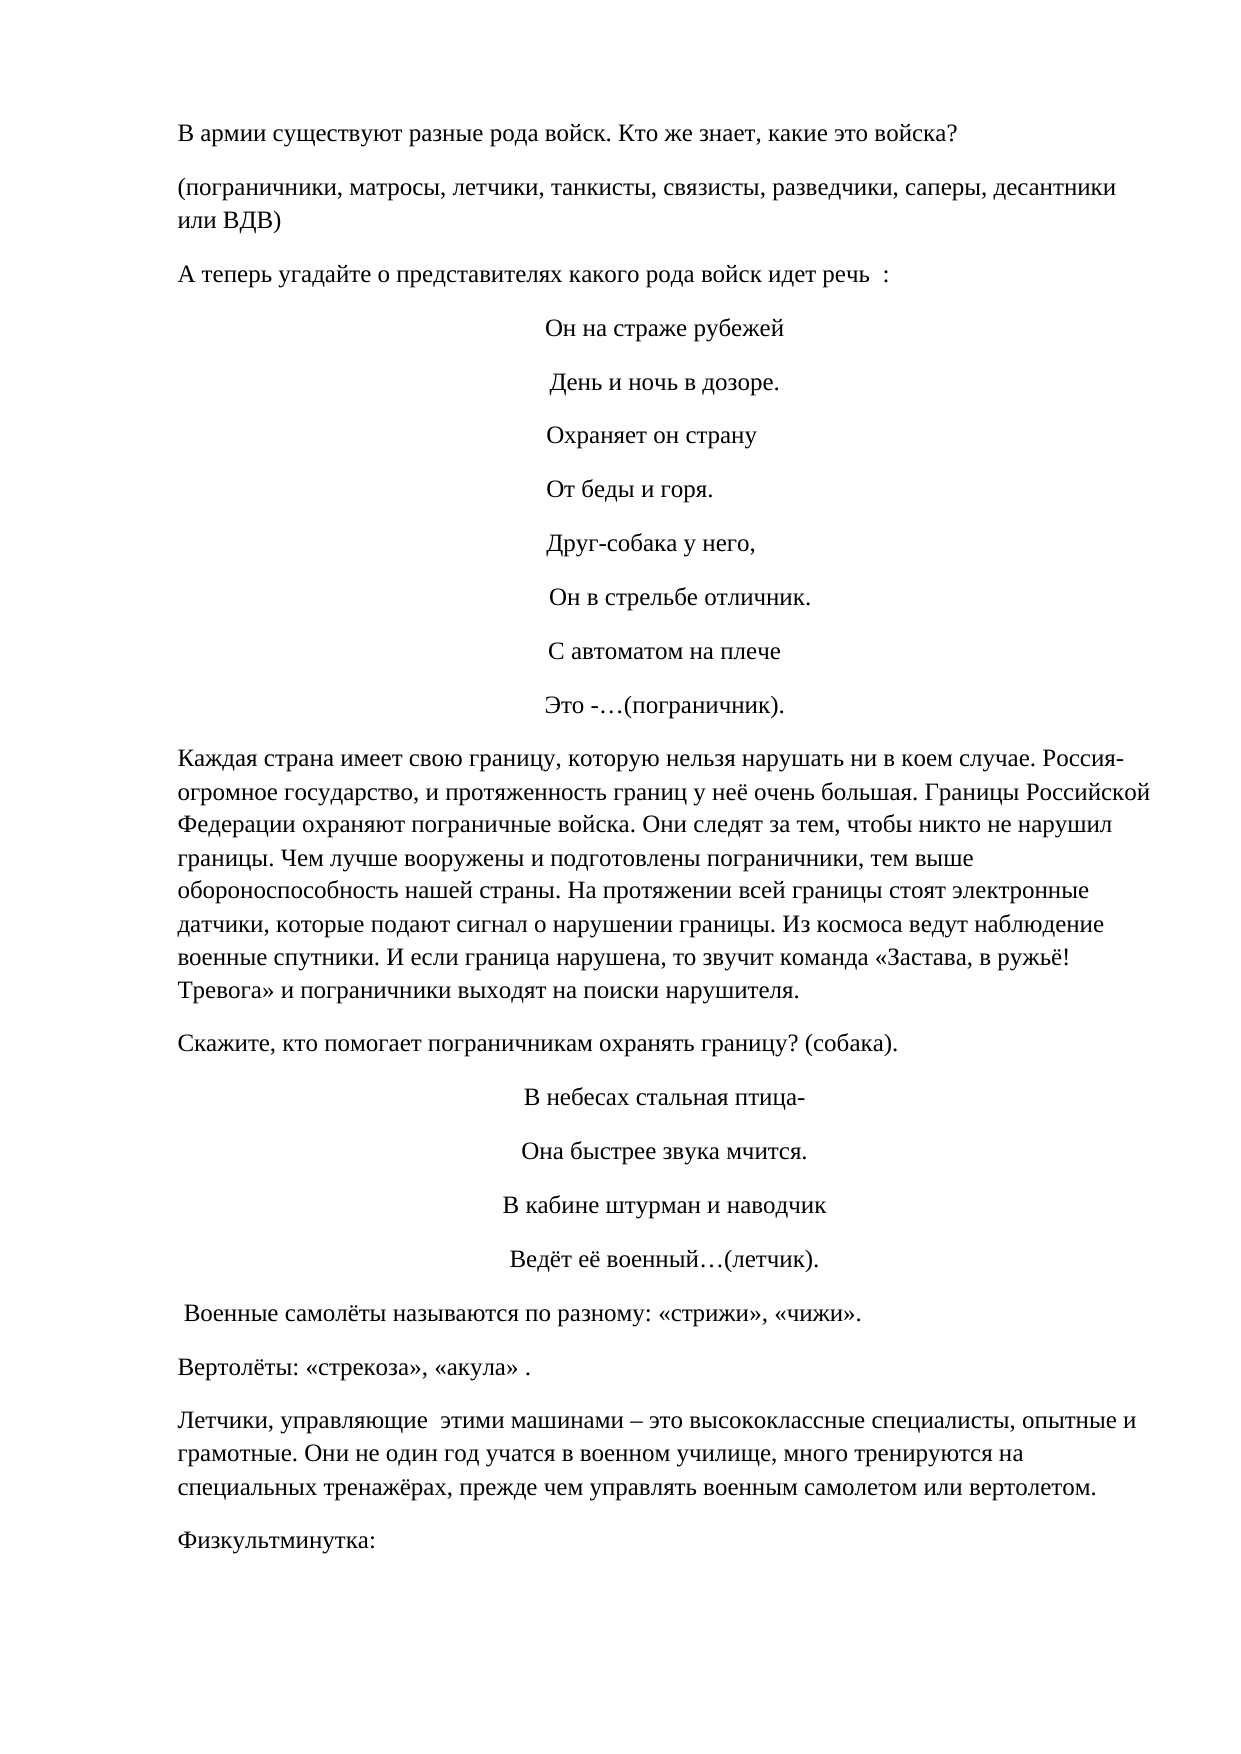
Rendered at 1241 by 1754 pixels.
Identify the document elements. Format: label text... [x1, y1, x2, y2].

text Это -…(пограничник). [177, 690, 1152, 718]
text Ведёт её военный…(летчик). [177, 1244, 1152, 1273]
text Охраняет он страну [177, 420, 1152, 449]
text Он на страже рубежей [177, 313, 1152, 341]
text Он в стрельбе отличник. [177, 582, 1152, 611]
text В армии существуют разные рода войск. Кто же знает, какие это войска? [177, 118, 1152, 147]
text Каждая страна имеет свою границу, которую нельзя нарушать ни в коем случае. Россия- огромное государство, и протяженность границ у неё очень большая. Границы Российской Федерации охраняют пограничные войска. Они следят за тем, чтобы никто не нарушил границы. Чем лучше вооружены и подготовлены пограничники, тем выше обороноспособность нашей страны. На протяжении всей границы стоят электронные датчики, которые подают сигнал о нарушении границы. Из космоса ведут наблюдение военные спутники. И если граница нарушена, то звучит команда «Застава, в ружьё! Тревога» и пограничники выходят на поиски нарушителя. [177, 743, 1152, 1003]
text Скажите, кто помогает пограничникам охранять границу? (собака). [177, 1028, 1152, 1057]
text В небесах стальная птица- [177, 1082, 1152, 1111]
text Летчики, управляющие этими машинами – это высококлассные специалисты, опытные и грамотные. Они не один год учатся в военном училище, много тренируются на специальных тренажёрах, прежде чем управлять военным самолетом или вертолетом. [177, 1406, 1152, 1500]
text (пограничники, матросы, летчики, танкисты, связисты, разведчики, саперы, десантники или ВДВ) [177, 172, 1152, 234]
text День и ночь в дозоре. [177, 367, 1152, 395]
text Вертолёты: «стрекоза», «акула» . [177, 1352, 1152, 1380]
text В кабине штурман и наводчик [177, 1190, 1152, 1219]
text С автоматом на плече [177, 636, 1152, 664]
text Физкультминутка: [177, 1525, 1152, 1554]
text Друг-собака у него, [177, 528, 1152, 557]
text А теперь угадайте о представителях какого рода войск идет речь : [177, 259, 1152, 288]
text Военные самолёты называются по разному: «стрижи», «чижи». [177, 1298, 1152, 1327]
text От беды и горя. [177, 474, 1152, 503]
text Она быстрее звука мчится. [177, 1136, 1152, 1165]
